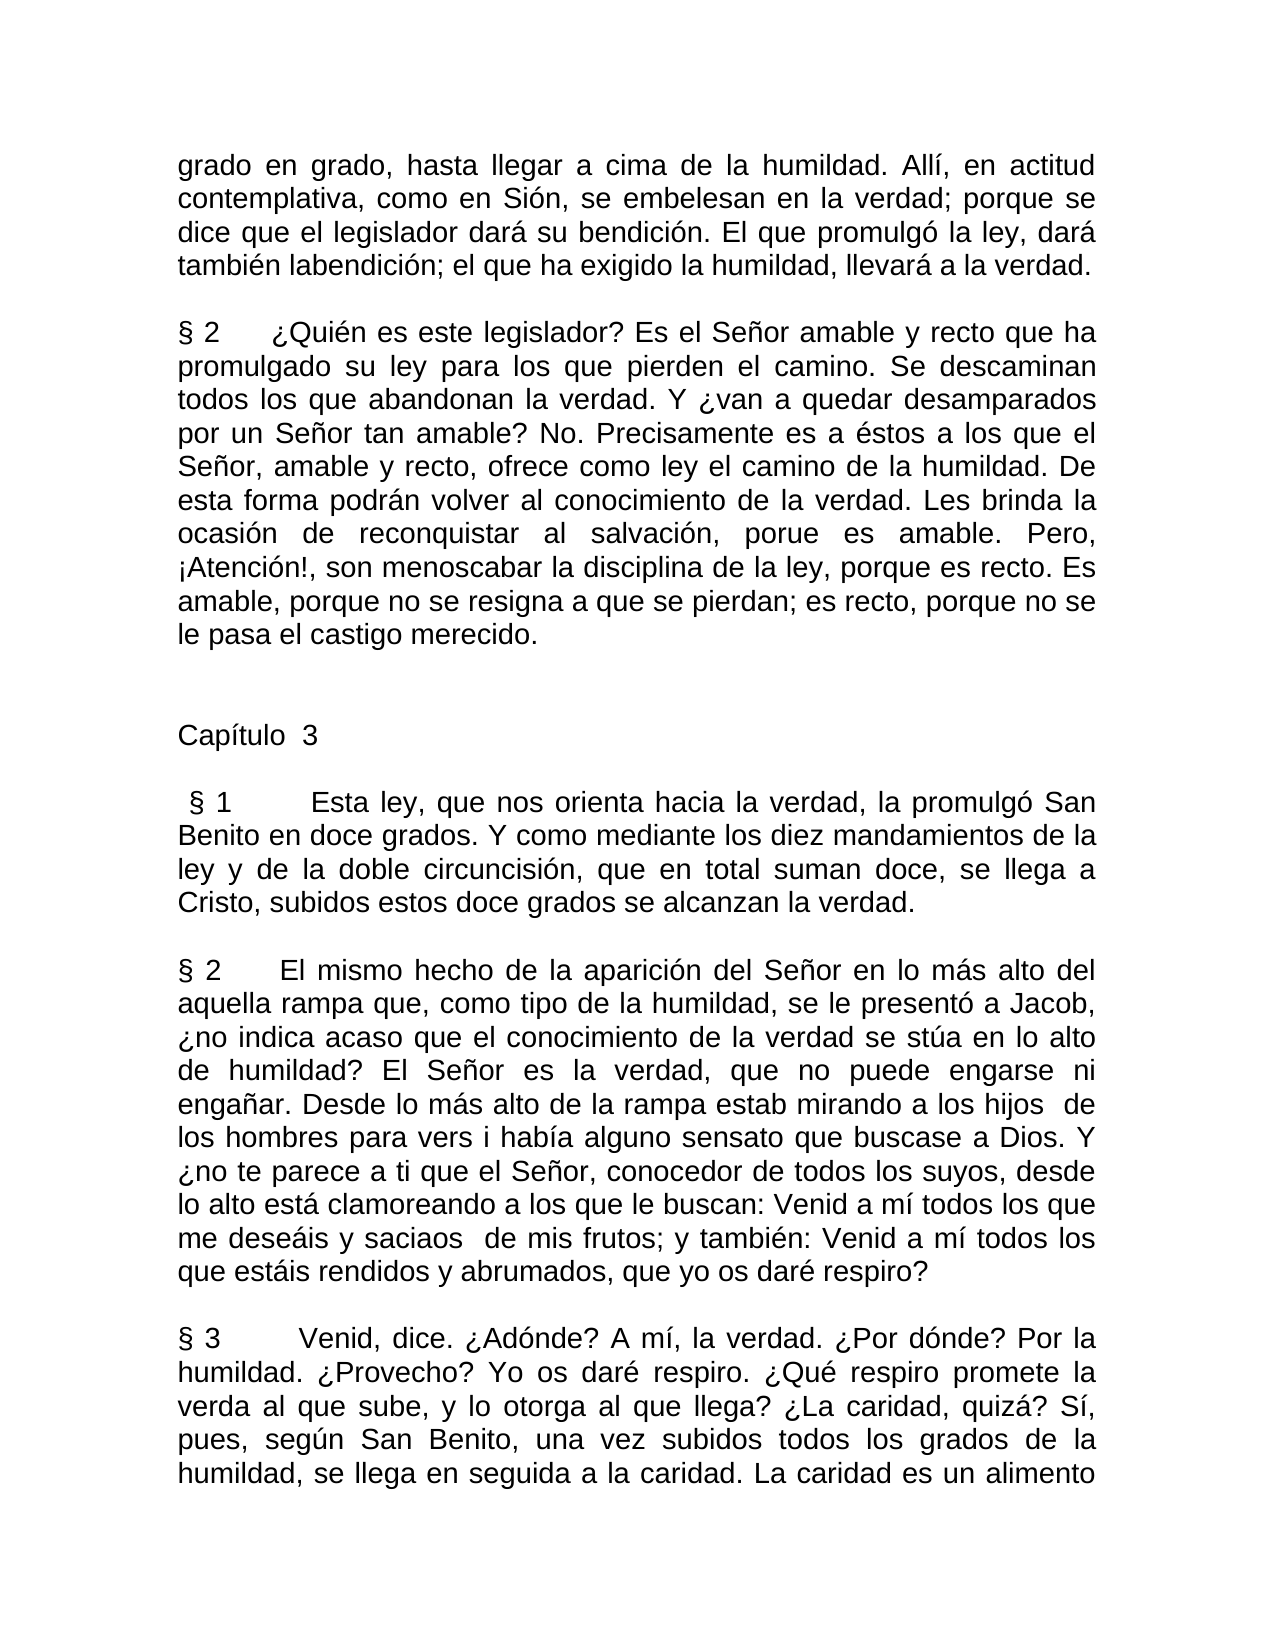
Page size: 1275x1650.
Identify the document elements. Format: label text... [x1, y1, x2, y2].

text § 2 ¿Quién es este legislador? Es el Señor amable y recto que ha promulgado su ley para los que pierden el camino. Se descaminan todos los que abandonan la verdad. Y ¿van a quedar desamparados por un Señor tan amable? No. Precisamente es a éstos a los que el Señor, amable y recto, ofrece como ley el camino de la humildad. De esta forma podrán volver al conocimiento de la verdad. Les brinda la ocasión de reconquistar al salvación, porue es amable. Pero, ¡Atención!, son menoscabar la disciplina de la ley, porque es recto. Es amable, porque no se resigna a que se pierdan; es recto, porque no se le pasa el castigo merecido. [177, 315, 1098, 651]
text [177, 148, 1098, 282]
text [177, 1322, 1098, 1489]
text § 1 Esta ley, que nos orienta hacia la verdad, la promulgó San Benito en doce grados. Y como mediante los diez mandamientos de la ley y de la doble circuncisión, que en total suman doce, se llega a Cristo, subidos estos doce grados se alcanzan la verdad. [177, 785, 1098, 919]
text § 2 El mismo hecho de la aparición del Señor en lo más alto del aquella rampa que, como tipo de la humildad, se le presentó a Jacob, ¿no indica acaso que el conocimiento de la verdad se stúa en lo alto de humildad? El Señor es la verdad, que no puede engarse ni engañar. Desde lo más alto de la rampa estab mirando a los hijos de los hombres para vers i había alguno sensato que buscase a Dios. Y ¿no te parece a ti que el Señor, conocedor de todos los suyos, desde lo alto está clamoreando a los que le buscan: Venid a mí todos los que me deseáis y saciaos de mis frutos; y también: Venid a mí todos los que estáis rendidos y abrumados, que yo os daré respiro? [177, 953, 1098, 1288]
text Capítulo 3 [177, 718, 1098, 751]
